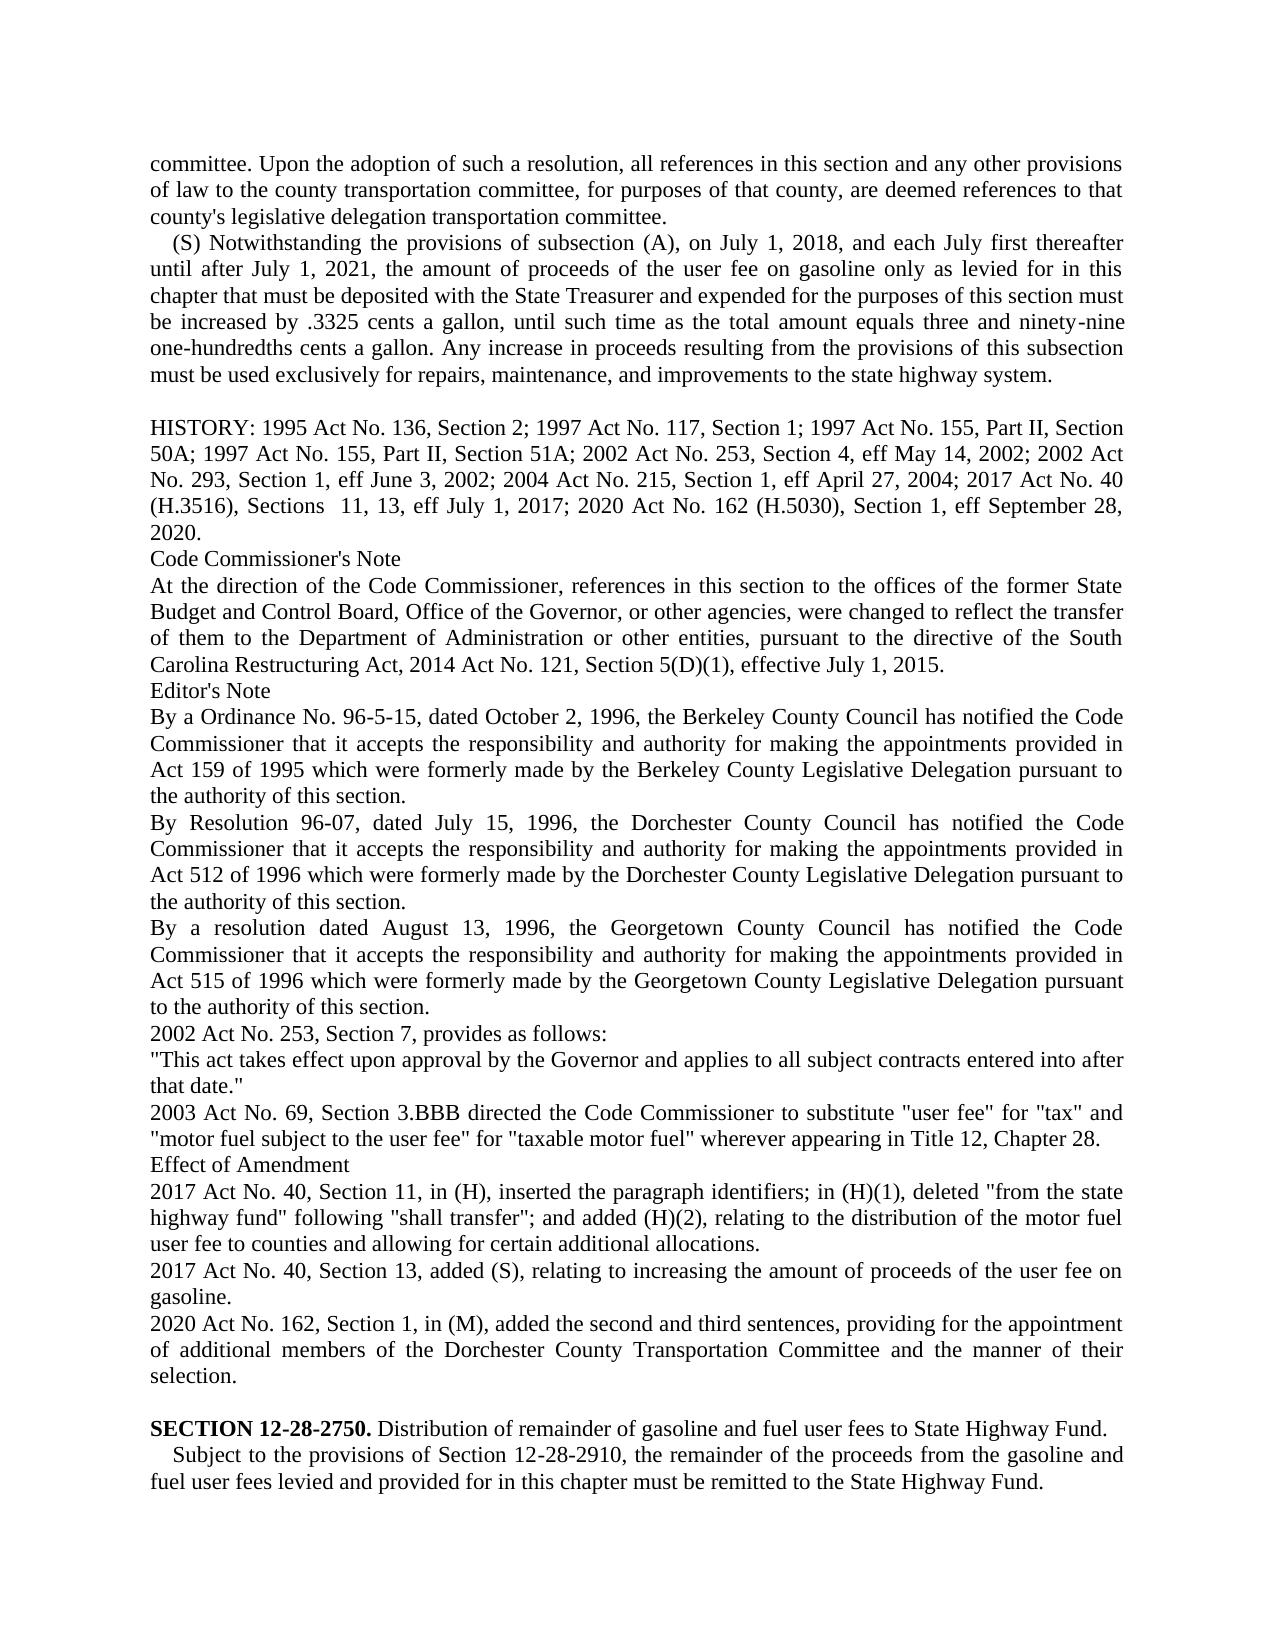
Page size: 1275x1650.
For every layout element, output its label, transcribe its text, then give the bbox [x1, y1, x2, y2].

text Subject to the provisions of Section 12-28-2910, the remainder of the proceeds from the gasoline and fuel user fees levied and provided for in this chapter must be remitted to the State Highway Fund. [150, 1441, 1125, 1494]
text 2017 Act No. 40, Section 13, added (S), relating to increasing the amount of proceeds of the user fee on gasoline. [150, 1257, 1125, 1309]
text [150, 150, 1125, 229]
text Effect of Amendment [150, 1151, 1125, 1178]
text HISTORY: 1995 Act No. 136, Section 2; 1997 Act No. 117, Section 1; 1997 Act No. 155, Part II, Section 50A; 1997 Act No. 155, Part II, Section 51A; 2002 Act No. 253, Section 4, eff May 14, 2002; 2002 Act No. 293, Section 1, eff June 3, 2002; 2004 Act No. 215, Section 1, eff April 27, 2004; 2017 Act No. 40 (H.3516), Sections 11, 13, eff July 1, 2017; 2020 Act No. 162 (H.5030), Section 1, eff September 28, 2020. [150, 413, 1125, 545]
text Code Commissioner's Note [150, 545, 1125, 572]
text At the direction of the Code Commissioner, references in this section to the offices of the former State Budget and Control Board, Office of the Governor, or other agencies, were changed to reflect the transfer of them to the Department of Administration or other entities, pursuant to the directive of the South Carolina Restructuring Act, 2014 Act No. 121, Section 5(D)(1), effective July 1, 2015. [150, 572, 1125, 677]
text SECTION 12-28-2750. Distribution of remainder of gasoline and fuel user fees to State Highway Fund. [150, 1415, 1125, 1441]
text 2020 Act No. 162, Section 1, in (M), added the second and third sentences, providing for the appointment of additional members of the Dorchester County Transportation Committee and the manner of their selection. [150, 1309, 1125, 1389]
text Editor's Note [150, 677, 1125, 703]
text 2003 Act No. 69, Section 3.BBB directed the Code Commissioner to substitute "user fee" for "tax" and "motor fuel subject to the user fee" for "taxable motor fuel" wherever appearing in Title 12, Chapter 28. [150, 1099, 1125, 1151]
text 2002 Act No. 253, Section 7, provides as follows: [150, 1020, 1125, 1046]
text 2017 Act No. 40, Section 11, in (H), inserted the paragraph identifiers; in (H)(1), deleted "from the state highway fund" following "shall transfer"; and added (H)(2), relating to the distribution of the motor fuel user fee to counties and allowing for certain additional allocations. [150, 1178, 1125, 1257]
text By a resolution dated August 13, 1996, the Georgetown County Council has notified the Code Commissioner that it accepts the responsibility and authority for making the appointments provided in Act 515 of 1996 which were formerly made by the Georgetown County Legislative Delegation pursuant to the authority of this section. [150, 914, 1125, 1020]
text By a Ordinance No. 96-5-15, dated October 2, 1996, the Berkeley County Council has notified the Code Commissioner that it accepts the responsibility and authority for making the appointments provided in Act 159 of 1995 which were formerly made by the Berkeley County Legislative Delegation pursuant to the authority of this section. [150, 703, 1125, 809]
text By Resolution 96-07, dated July 15, 1996, the Dorchester County Council has notified the Code Commissioner that it accepts the responsibility and authority for making the appointments provided in Act 512 of 1996 which were formerly made by the Dorchester County Legislative Delegation pursuant to the authority of this section. [150, 809, 1125, 914]
text (S) Notwithstanding the provisions of subsection (A), on July 1, 2018, and each July first thereafter until after July 1, 2021, the amount of proceeds of the user fee on gasoline only as levied for in this chapter that must be deposited with the State Treasurer and expended for the purposes of this section must be increased by .3325 cents a gallon, until such time as the total amount equals three and ninety-nine one-hundredths cents a gallon. Any increase in proceeds resulting from the provisions of this subsection must be used exclusively for repairs, maintenance, and improvements to the state highway system. [150, 229, 1125, 387]
text "This act takes effect upon approval by the Governor and applies to all subject contracts entered into after that date." [150, 1046, 1125, 1099]
